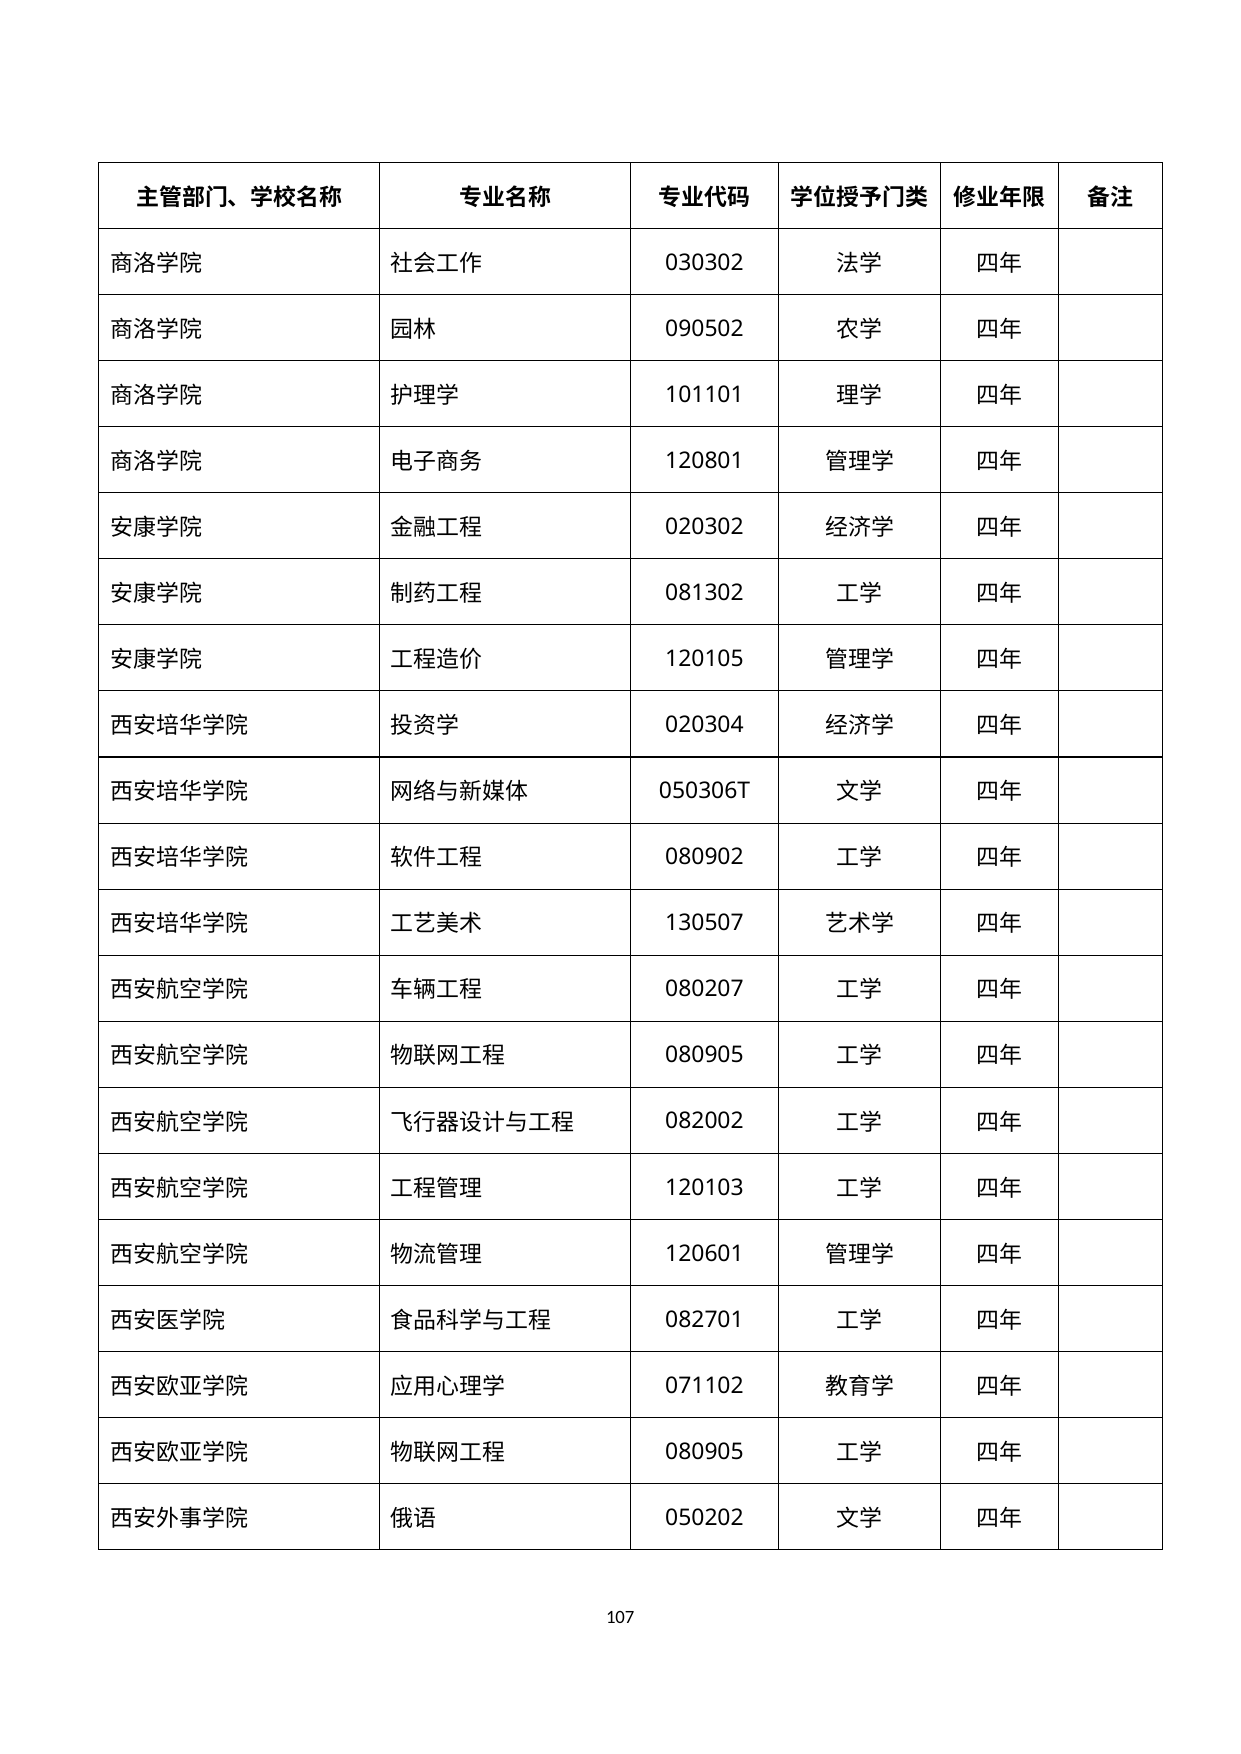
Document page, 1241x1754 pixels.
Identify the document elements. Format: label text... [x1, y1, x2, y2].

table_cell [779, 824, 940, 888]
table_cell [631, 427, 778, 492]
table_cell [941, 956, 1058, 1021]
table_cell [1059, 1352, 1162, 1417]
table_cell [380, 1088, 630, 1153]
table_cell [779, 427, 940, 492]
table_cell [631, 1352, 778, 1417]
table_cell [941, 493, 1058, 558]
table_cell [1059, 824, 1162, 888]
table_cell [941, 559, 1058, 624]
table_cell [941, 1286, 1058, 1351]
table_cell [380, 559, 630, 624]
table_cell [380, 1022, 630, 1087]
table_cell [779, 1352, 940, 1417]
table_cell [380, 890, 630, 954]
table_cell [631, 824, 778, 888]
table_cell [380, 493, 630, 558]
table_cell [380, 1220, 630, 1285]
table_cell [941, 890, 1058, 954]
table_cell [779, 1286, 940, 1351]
table_header 修业年限 [941, 163, 1058, 228]
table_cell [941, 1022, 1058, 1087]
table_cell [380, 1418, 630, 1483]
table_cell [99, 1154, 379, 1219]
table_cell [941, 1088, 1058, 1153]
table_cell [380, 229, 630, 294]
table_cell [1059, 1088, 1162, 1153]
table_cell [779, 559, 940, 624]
table_header 备注 [1059, 163, 1162, 228]
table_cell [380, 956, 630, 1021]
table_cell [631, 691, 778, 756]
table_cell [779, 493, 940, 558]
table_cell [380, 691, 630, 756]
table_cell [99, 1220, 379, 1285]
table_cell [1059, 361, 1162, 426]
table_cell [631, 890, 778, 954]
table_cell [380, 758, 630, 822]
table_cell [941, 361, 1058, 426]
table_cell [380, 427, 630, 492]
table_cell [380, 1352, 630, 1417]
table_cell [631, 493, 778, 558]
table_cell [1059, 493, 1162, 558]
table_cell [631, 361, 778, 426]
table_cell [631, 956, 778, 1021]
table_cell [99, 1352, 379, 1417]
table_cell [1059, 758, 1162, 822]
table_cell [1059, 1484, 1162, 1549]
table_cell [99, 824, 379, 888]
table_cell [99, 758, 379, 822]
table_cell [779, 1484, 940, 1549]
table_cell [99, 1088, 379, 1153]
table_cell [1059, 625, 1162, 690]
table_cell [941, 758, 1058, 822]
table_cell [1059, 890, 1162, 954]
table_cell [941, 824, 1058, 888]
table_header 学位授予门类 [779, 163, 940, 228]
table_header 主管部门、学校名称 [99, 163, 379, 228]
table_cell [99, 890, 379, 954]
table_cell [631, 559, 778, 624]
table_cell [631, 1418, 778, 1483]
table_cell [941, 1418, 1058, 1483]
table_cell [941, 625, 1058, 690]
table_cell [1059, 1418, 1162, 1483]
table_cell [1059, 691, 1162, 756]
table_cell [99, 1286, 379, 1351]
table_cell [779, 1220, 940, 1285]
table_header 专业名称 [380, 163, 630, 228]
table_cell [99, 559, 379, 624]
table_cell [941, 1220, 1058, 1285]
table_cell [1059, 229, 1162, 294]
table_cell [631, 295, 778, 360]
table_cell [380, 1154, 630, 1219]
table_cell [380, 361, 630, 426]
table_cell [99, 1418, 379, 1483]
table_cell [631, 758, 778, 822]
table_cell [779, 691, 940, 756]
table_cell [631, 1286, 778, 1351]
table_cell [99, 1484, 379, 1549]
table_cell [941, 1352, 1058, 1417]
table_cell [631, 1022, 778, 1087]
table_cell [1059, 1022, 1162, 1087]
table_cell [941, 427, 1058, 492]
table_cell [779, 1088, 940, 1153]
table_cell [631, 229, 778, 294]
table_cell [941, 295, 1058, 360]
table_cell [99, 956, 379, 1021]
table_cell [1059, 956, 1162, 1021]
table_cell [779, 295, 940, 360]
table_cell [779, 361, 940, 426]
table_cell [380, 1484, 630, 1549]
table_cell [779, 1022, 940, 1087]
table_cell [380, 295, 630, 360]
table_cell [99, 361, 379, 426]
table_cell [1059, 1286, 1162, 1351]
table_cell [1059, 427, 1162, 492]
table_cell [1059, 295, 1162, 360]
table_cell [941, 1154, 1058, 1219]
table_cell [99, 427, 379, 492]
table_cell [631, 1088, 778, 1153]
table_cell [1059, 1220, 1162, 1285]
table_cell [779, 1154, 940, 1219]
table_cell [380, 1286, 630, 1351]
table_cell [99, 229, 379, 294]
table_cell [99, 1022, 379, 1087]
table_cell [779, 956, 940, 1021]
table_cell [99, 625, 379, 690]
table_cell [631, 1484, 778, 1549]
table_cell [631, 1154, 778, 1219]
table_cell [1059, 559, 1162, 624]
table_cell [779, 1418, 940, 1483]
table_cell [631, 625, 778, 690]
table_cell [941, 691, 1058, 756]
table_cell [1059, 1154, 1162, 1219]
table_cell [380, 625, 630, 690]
table_header 专业代码 [631, 163, 778, 228]
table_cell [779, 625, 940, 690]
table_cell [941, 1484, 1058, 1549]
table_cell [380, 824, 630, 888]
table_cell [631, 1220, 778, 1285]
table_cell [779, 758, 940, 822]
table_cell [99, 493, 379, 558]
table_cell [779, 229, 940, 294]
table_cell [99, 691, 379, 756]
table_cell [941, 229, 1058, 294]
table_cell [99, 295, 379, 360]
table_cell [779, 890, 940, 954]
